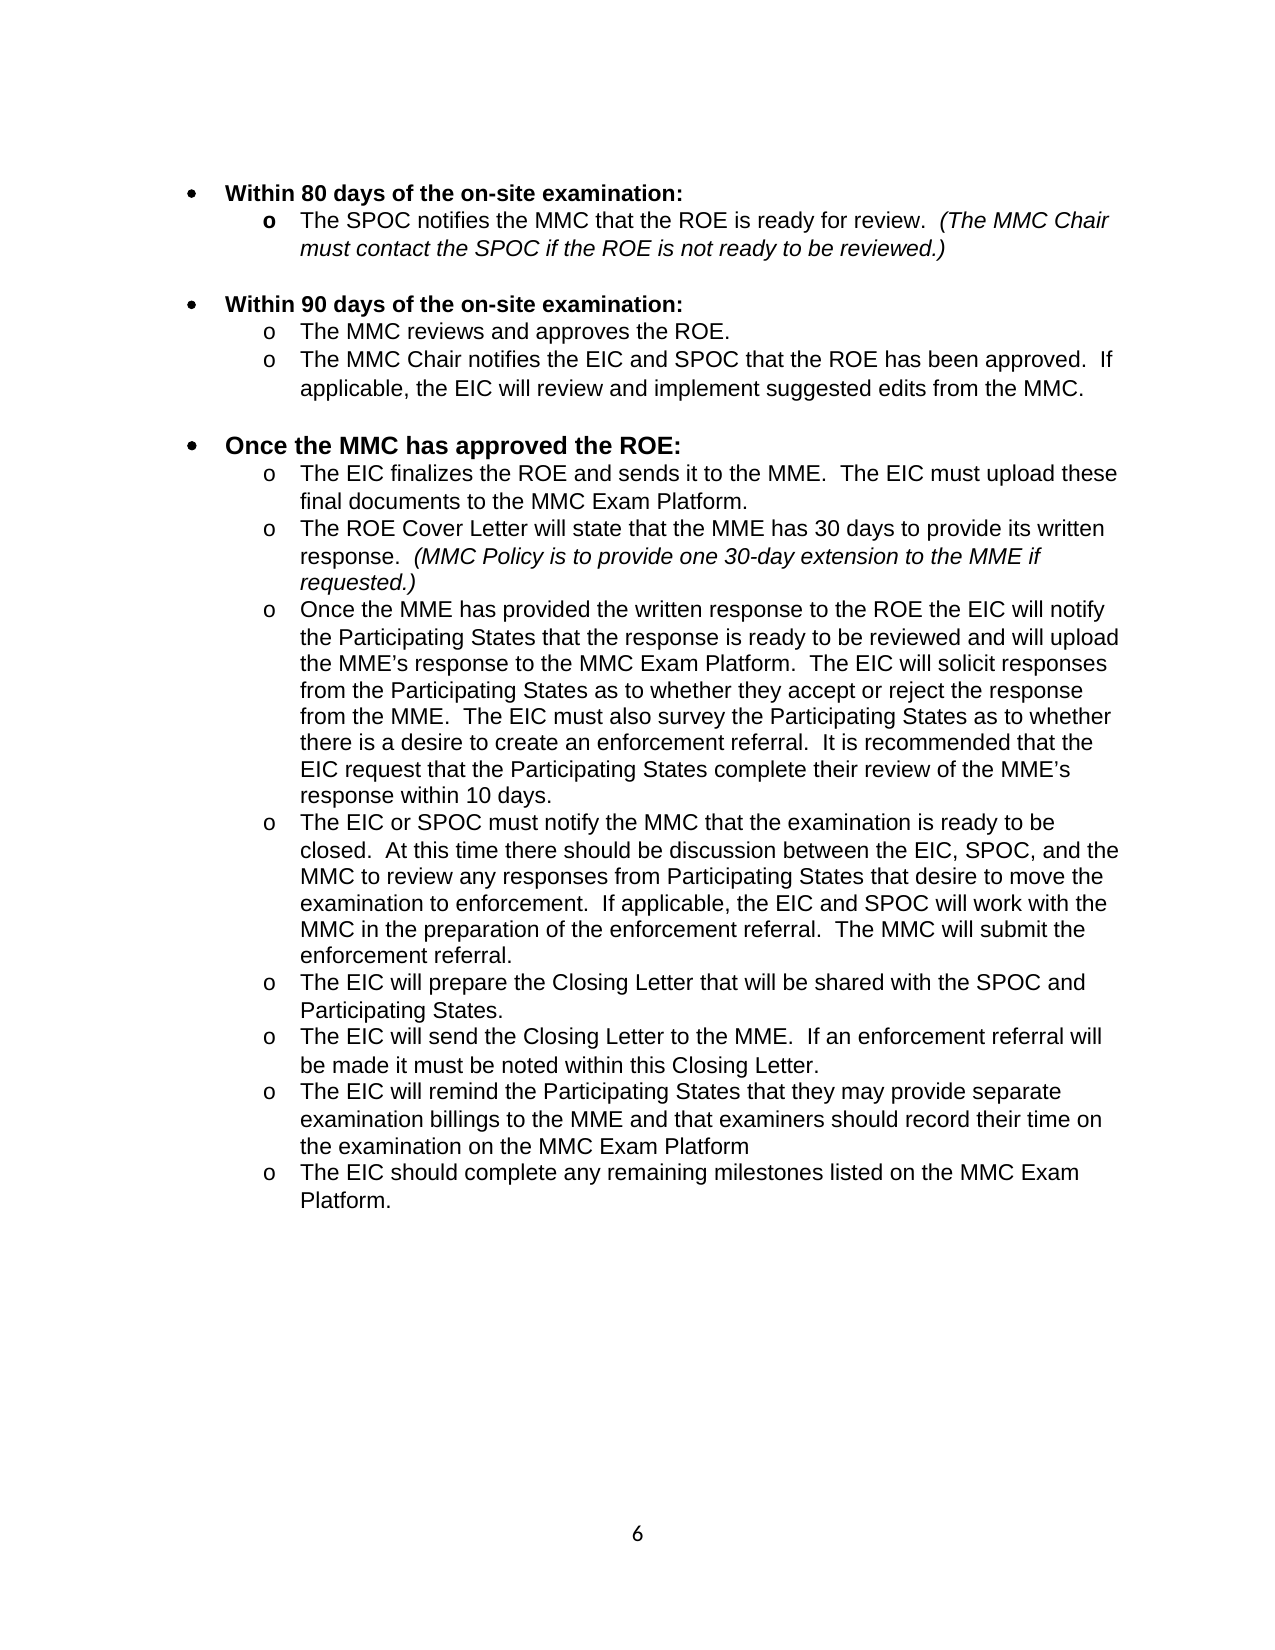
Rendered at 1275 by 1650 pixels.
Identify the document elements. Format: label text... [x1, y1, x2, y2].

list The EIC finalizes the ROE and sends it to the MME. The EIC must upload these final documents to the MMC Exam Platform. [262, 460, 1125, 514]
list Once the MMC has approved the ROE: [187, 431, 1125, 460]
list The ROE Cover Letter will state that the MME has 30 days to provide its written response. (MMC Policy is to provide one 30-day extension to the MME if requested.) [262, 514, 1125, 596]
list The EIC will prepare the Closing Letter that will be shared with the SPOC and Participating States. [262, 968, 1125, 1023]
list Within 90 days of the on-site examination: [187, 291, 1125, 318]
list The EIC will remind the Participating States that they may provide separate examination billings to the MME and that examiners should record their time on the examination on the MMC Exam Platform [262, 1078, 1125, 1159]
list The SPOC notifies the MMC that the ROE is ready for review. (The MMC Chair must contact the SPOC if the ROE is not ready to be reviewed.) [262, 207, 1125, 261]
list The EIC will send the Closing Letter to the MME. If an enforcement referral will be made it must be noted within this Closing Letter. [262, 1023, 1125, 1078]
list Once the MME has provided the written response to the ROE the EIC will notify the Participating States that the response is ready to be reviewed and will upload the MME’s response to the MMC Exam Platform. The EIC will solicit responses from the Participating States as to whether they accept or reject the response from the MME. The EIC must also survey the Participating States as to whether there is a desire to create an enforcement referral. It is recommended that the EIC request that the Participating States complete their review of the MME’s response within 10 days. [262, 596, 1125, 808]
list The EIC should complete any remaining milestones listed on the MMC Exam Platform. [262, 1159, 1125, 1214]
list The EIC or SPOC must notify the MMC that the examination is ready to be closed. At this time there should be discussion between the EIC, SPOC, and the MMC to review any responses from Participating States that desire to move the examination to enforcement. If applicable, the EIC and SPOC will work with the MMC in the preparation of the enforcement referral. The MMC will submit the enforcement referral. [262, 808, 1125, 968]
list Within 80 days of the on-site examination: [187, 180, 1125, 207]
list The MMC Chair notifies the EIC and SPOC that the ROE has been approved. If applicable, the EIC will review and implement suggested edits from the MMC. [262, 346, 1125, 401]
list The MMC reviews and approves the ROE. [262, 318, 1125, 346]
